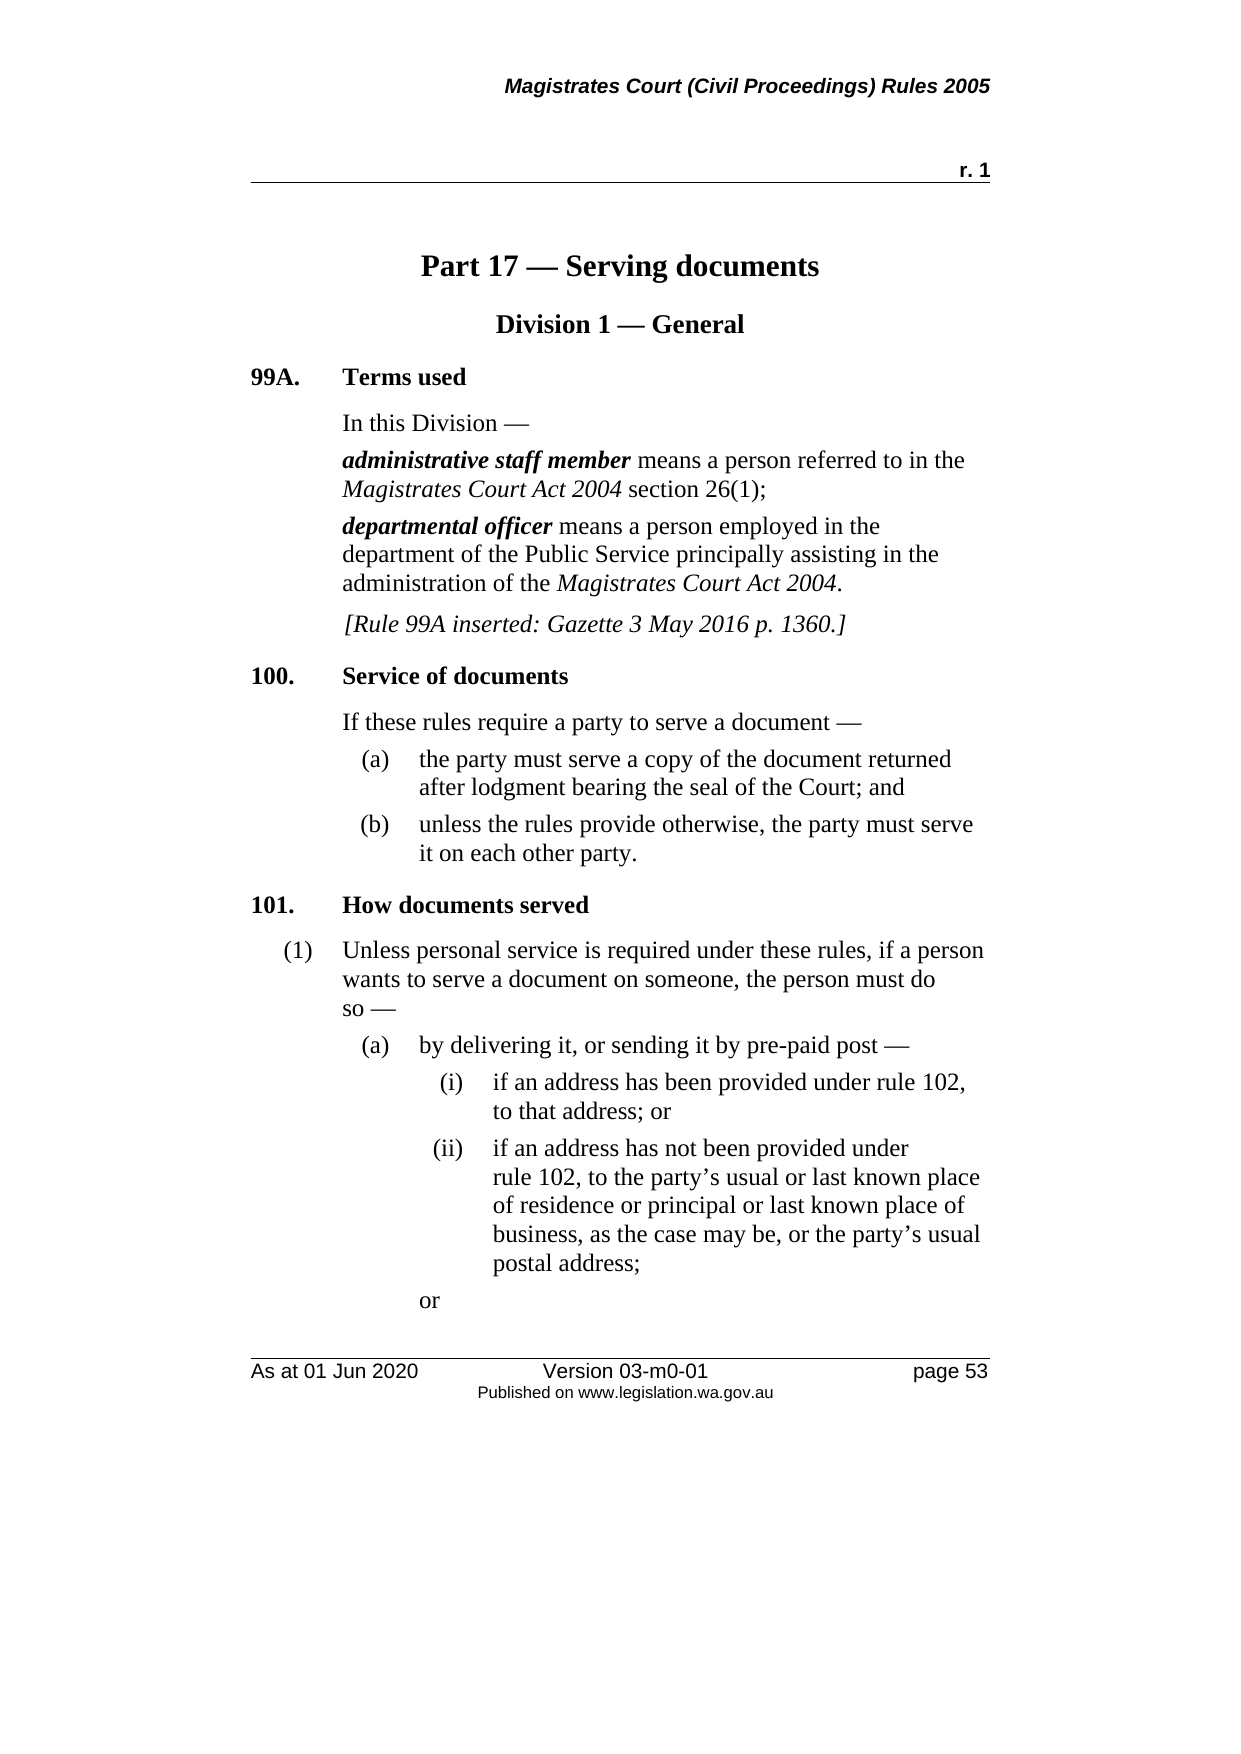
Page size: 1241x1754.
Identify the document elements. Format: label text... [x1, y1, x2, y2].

text or [251, 1285, 990, 1314]
text (ii) if an address has not been provided under rule 102, to the party’s usual or last known place of residence or principal or last known place of business, as the case may be, or the party’s usual postal address; [251, 1133, 990, 1277]
text In this Division — [251, 408, 990, 437]
text (a) the party must serve a copy of the document returned after lodgment bearing the seal of the Court; and [251, 744, 990, 801]
subtitle Division 1 — General [251, 308, 990, 339]
subtitle 101. How documents served [251, 890, 990, 919]
text (1) Unless personal service is required under these rules, if a person wants to serve a document on someone, the person must do so — [251, 935, 990, 1022]
text (a) by delivering it, or sending it by pre-paid post — [251, 1030, 990, 1059]
subtitle 99A. Terms used [251, 362, 990, 391]
text [Rule 99A inserted: Gazette 3 May 2016 p. 1360.] [251, 609, 990, 638]
text administrative staff member means a person referred to in the Magistrates Court Act 2004 section 26(1); [251, 445, 990, 502]
text If these rules require a party to serve a document — [251, 707, 990, 735]
text (i) if an address has been provided under rule 102, to that address; or [251, 1067, 990, 1124]
text (b) unless the rules provide otherwise, the party must serve it on each other party. [251, 809, 990, 867]
subtitle 100. Service of documents [251, 661, 990, 690]
text departmental officer means a person employed in the department of the Public Service principally assisting in the administration of the Magistrates Court Act 2004. [251, 511, 990, 597]
subtitle Part 17 — Serving documents [251, 247, 990, 283]
